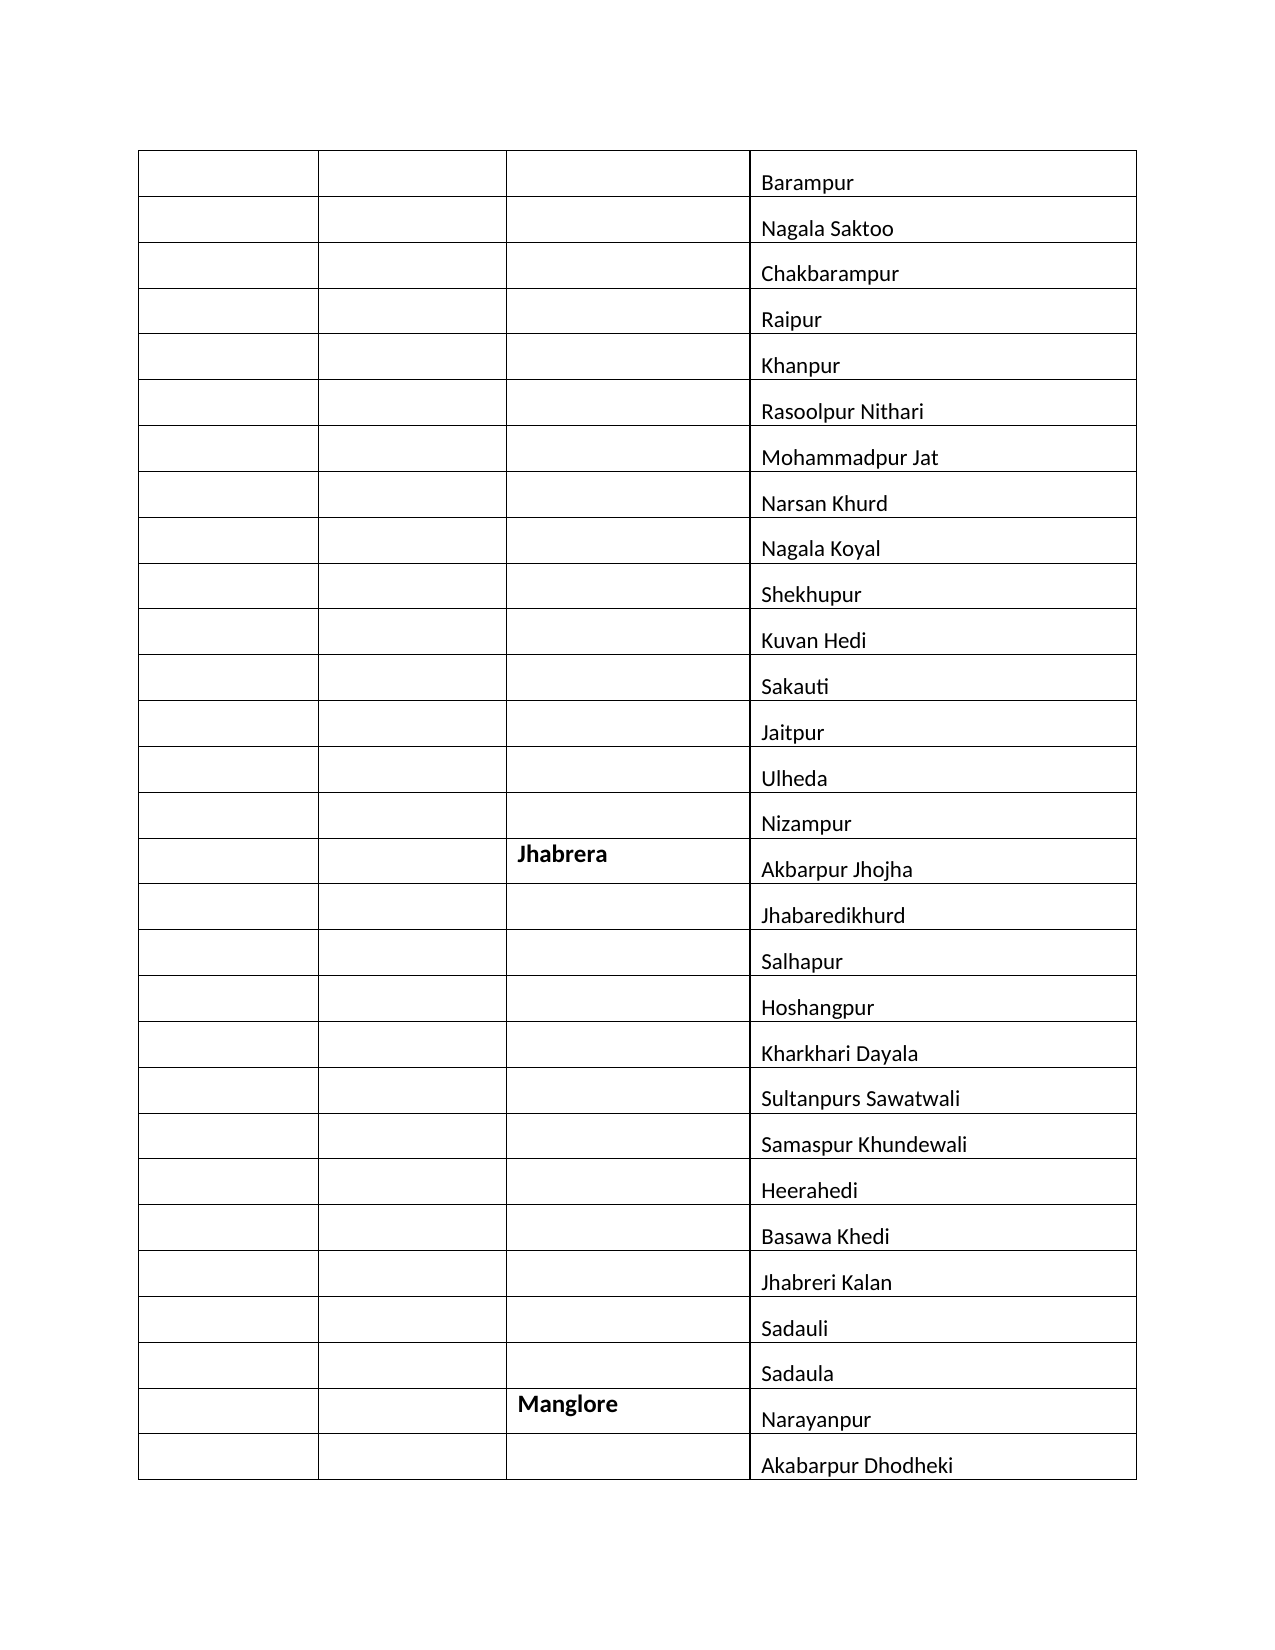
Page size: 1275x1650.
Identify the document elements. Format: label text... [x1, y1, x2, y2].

table_cell [507, 1297, 749, 1342]
table_cell Jhabaredikhurd [751, 884, 1136, 929]
table_cell Ulheda [751, 747, 1136, 792]
table_cell [319, 1297, 506, 1342]
table_cell [319, 1434, 506, 1479]
table_cell [319, 839, 506, 883]
table_cell [507, 426, 749, 471]
table_cell Sakauti [751, 655, 1136, 700]
table_cell [507, 564, 749, 608]
table_cell Sultanpurs Sawatwali [751, 1068, 1136, 1112]
table_cell [507, 1159, 749, 1204]
table_cell [319, 930, 506, 975]
table_cell [507, 1434, 749, 1479]
table_cell Mohammadpur Jat [751, 426, 1136, 471]
table_cell [319, 1114, 506, 1158]
table_cell [139, 747, 318, 792]
table_cell Sadaula [751, 1343, 1136, 1387]
table_cell [139, 1022, 318, 1067]
table_cell [507, 1343, 749, 1387]
table_cell [139, 930, 318, 975]
table_cell [319, 747, 506, 792]
table_cell [139, 1251, 318, 1296]
table_cell [507, 930, 749, 975]
table_cell Hoshangpur [751, 976, 1136, 1021]
table_cell [507, 380, 749, 425]
table_cell Akbarpur Jhojha [751, 839, 1136, 883]
table_cell [319, 1251, 506, 1296]
table_cell Jhabreri Kalan [751, 1251, 1136, 1296]
table_cell Akabarpur Dhodheki [751, 1434, 1136, 1479]
table_cell [319, 884, 506, 929]
table_cell [139, 1114, 318, 1158]
table_cell [319, 426, 506, 471]
table_cell Barampur [751, 151, 1136, 196]
table_cell [139, 884, 318, 929]
table_cell [139, 1434, 318, 1479]
table_cell [507, 884, 749, 929]
table_cell Nagala Saktoo [751, 197, 1136, 242]
table_cell [319, 793, 506, 837]
table_cell [319, 472, 506, 517]
table_cell Rasoolpur Nithari [751, 380, 1136, 425]
table_cell [319, 197, 506, 242]
table_cell [507, 1022, 749, 1067]
table_cell [139, 1389, 318, 1433]
table_cell [139, 151, 318, 196]
table_cell [319, 655, 506, 700]
table_cell [139, 334, 318, 379]
table_cell [507, 747, 749, 792]
table_cell [507, 976, 749, 1021]
table_cell Jaitpur [751, 701, 1136, 746]
table_cell [319, 380, 506, 425]
table_cell Nizampur [751, 793, 1136, 837]
table_cell Samaspur Khundewali [751, 1114, 1136, 1158]
table_cell [507, 197, 749, 242]
table_cell [139, 1159, 318, 1204]
table_cell [139, 243, 318, 287]
table_cell Manglore [507, 1389, 749, 1433]
table_cell [319, 1159, 506, 1204]
table_cell [507, 655, 749, 700]
table_cell [139, 1068, 318, 1112]
table_cell [139, 701, 318, 746]
table_cell Nagala Koyal [751, 518, 1136, 562]
table_cell [139, 197, 318, 242]
table_cell [319, 243, 506, 287]
table_cell Khanpur [751, 334, 1136, 379]
table_cell Narayanpur [751, 1389, 1136, 1433]
table_cell [319, 151, 506, 196]
table_cell [507, 1114, 749, 1158]
table_cell Salhapur [751, 930, 1136, 975]
table_cell Kuvan Hedi [751, 609, 1136, 654]
table_cell [139, 1343, 318, 1387]
table_cell Chakbarampur [751, 243, 1136, 287]
table_cell [319, 564, 506, 608]
table_cell [139, 1205, 318, 1250]
table_cell [139, 289, 318, 333]
table_cell [139, 472, 318, 517]
table_cell [319, 289, 506, 333]
table_cell Raipur [751, 289, 1136, 333]
table_cell [139, 976, 318, 1021]
table_cell [507, 151, 749, 196]
table_cell [319, 334, 506, 379]
table_cell Kharkhari Dayala [751, 1022, 1136, 1067]
table_cell [139, 518, 318, 562]
table_cell Basawa Khedi [751, 1205, 1136, 1250]
table_cell [507, 289, 749, 333]
table_cell [319, 1068, 506, 1112]
table_cell Narsan Khurd [751, 472, 1136, 517]
table_cell [507, 518, 749, 562]
table_cell [139, 839, 318, 883]
table_cell [507, 1205, 749, 1250]
table_cell [507, 472, 749, 517]
table_cell [319, 1389, 506, 1433]
table_cell [319, 976, 506, 1021]
table_cell [319, 1205, 506, 1250]
table_cell [507, 1251, 749, 1296]
table_cell [319, 701, 506, 746]
table_cell Jhabrera [507, 839, 749, 883]
table_cell [319, 1022, 506, 1067]
table_cell [507, 793, 749, 837]
table_cell Shekhupur [751, 564, 1136, 608]
table_cell [139, 564, 318, 608]
table_cell [139, 380, 318, 425]
table_cell Sadauli [751, 1297, 1136, 1342]
table_cell [319, 609, 506, 654]
table_cell [507, 701, 749, 746]
table_cell [507, 334, 749, 379]
table_cell [139, 609, 318, 654]
table_cell [139, 793, 318, 837]
table_cell [507, 1068, 749, 1112]
table_cell [139, 1297, 318, 1342]
table_cell [139, 655, 318, 700]
table_cell [139, 426, 318, 471]
table_cell [507, 609, 749, 654]
table_cell [319, 1343, 506, 1387]
table_cell [507, 243, 749, 287]
table_cell Heerahedi [751, 1159, 1136, 1204]
table_cell [319, 518, 506, 562]
